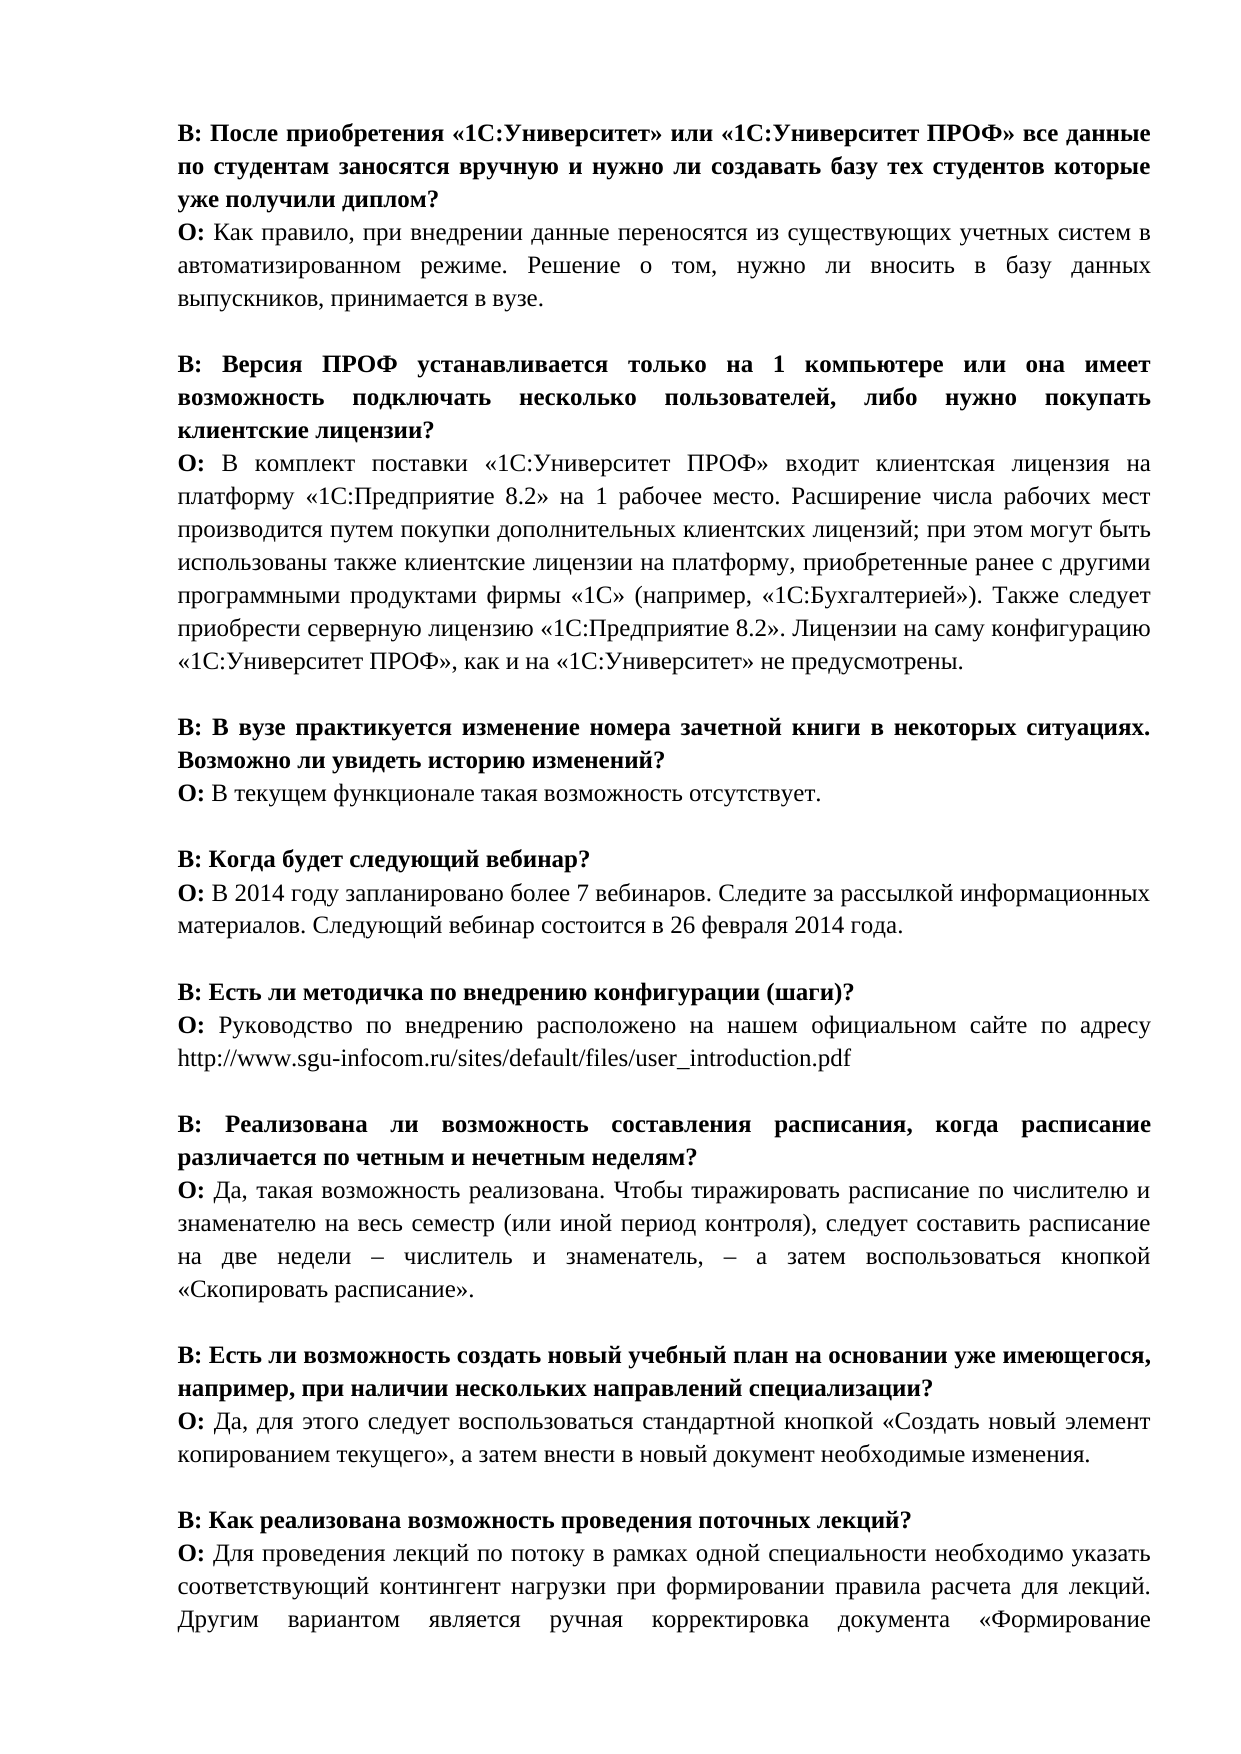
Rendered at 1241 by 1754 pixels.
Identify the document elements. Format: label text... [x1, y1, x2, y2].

text О: Руководство по внедрению расположено на нашем официальном сайте по адресу http://www.sgu-infocom.ru/sites/default/files/user_introduction.pdf [177, 1010, 1152, 1071]
text В: Когда будет следующий вебинар? [177, 844, 1152, 873]
text В: Реализована ли возможность составления расписания, когда расписание различается по четным и нечетным неделям? [177, 1109, 1152, 1171]
text О: Да, такая возможность реализована. Чтобы тиражировать расписание по числителю и знаменателю на весь семестр (или иной период контроля), следует составить расписание на две недели – числитель и знаменатель, – а затем воспользоваться кнопкой «Скопировать расписание». [177, 1175, 1152, 1303]
text О: В текущем функционале такая возможность отсутствует. [177, 778, 1152, 807]
text В: В вузе практикуется изменение номера зачетной книги в некоторых ситуациях. Возможно ли увидеть историю изменений? [177, 712, 1152, 774]
text О: В комплект поставки «1С:Университет ПРОФ» входит клиентская лицензия на платформу «1С:Предприятие 8.2» на 1 рабочее место. Расширение числа рабочих мест производится путем покупки дополнительных клиентских лицензий; при этом могут быть использованы также клиентские лицензии на платформу, приобретенные ранее с другими программными продуктами фирмы «1С» (например, «1С:Бухгалтерией»). Также следует приобрести серверную лицензию «1С:Предприятие 8.2». Лицензии на саму конфигурацию «1С:Университет ПРОФ», как и на «1С:Университет» не предусмотрены. [177, 448, 1152, 675]
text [177, 1538, 1152, 1633]
text О: Да, для этого следует воспользоваться стандартной кнопкой «Создать новый элемент копированием текущего», а затем внести в новый документ необходимые изменения. [177, 1406, 1152, 1468]
text О: Как правило, при внедрении данные переносятся из существующих учетных систем в автоматизированном режиме. Решение о том, нужно ли вносить в базу данных выпускников, принимается в вузе. [177, 217, 1152, 312]
text О: В 2014 году запланировано более 7 вебинаров. Следите за рассылкой информационных материалов. Следующий вебинар состоится в 26 февраля 2014 года. [177, 878, 1152, 939]
text В: Есть ли возможность создать новый учебный план на основании уже имеющегося, например, при наличии нескольких направлений специализации? [177, 1340, 1152, 1402]
text В: Как реализована возможность проведения поточных лекций? [177, 1505, 1152, 1534]
text В: Версия ПРОФ устанавливается только на 1 компьютере или она имеет возможность подключать несколько пользователей, либо нужно покупать клиентские лицензии? [177, 349, 1152, 444]
text В: Есть ли методичка по внедрению конфигурации (шаги)? [177, 977, 1152, 1005]
text В: После приобретения «1С:Университет» или «1С:Университет ПРОФ» все данные по студентам заносятся вручную и нужно ли создавать базу тех студентов которые уже получили диплом? [177, 118, 1152, 213]
